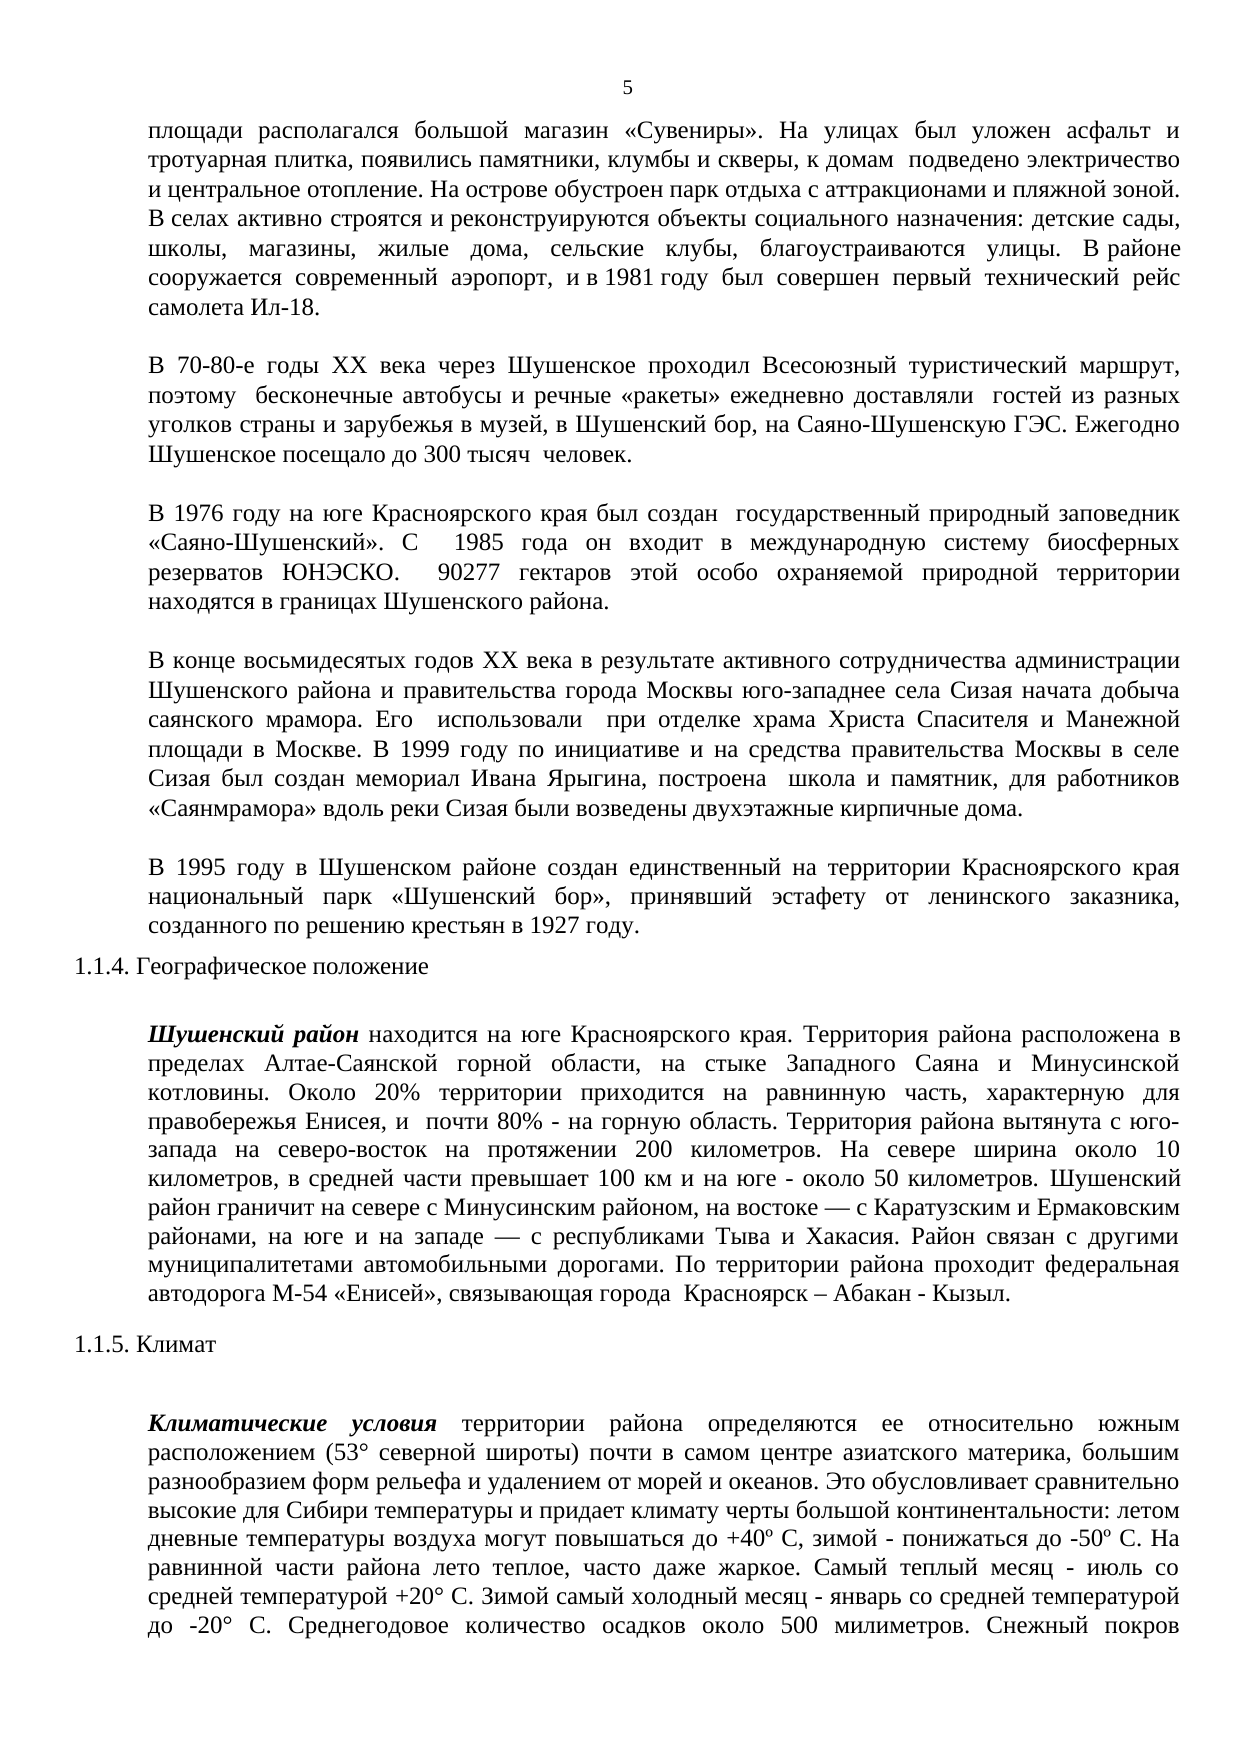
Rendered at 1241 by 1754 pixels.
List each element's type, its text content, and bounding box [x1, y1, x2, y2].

text В 1995 году в Шушенском районе создан единственный на территории Красноярского края национальный парк «Шушенский бор», принявший эстафету от ленинского заказника, созданного по решению крестьян в 1927 году. [148, 851, 1181, 940]
text В конце восьмидесятых годов ХХ века в результате активного сотрудничества администрации Шушенского района и правительства города Москвы юго-западнее села Сизая начата добыча саянского мрамора. Его использовали при отделке храма Христа Спасителя и Манежной площади в Москве. В 1999 году по инициативе и на средства правительства Москвы в селе Сизая был создан мемориал Ивана Ярыгина, построена школа и памятник, для работников «Саянмрамора» вдоль реки Сизая были возведены двухэтажные кирпичные дома. [148, 645, 1181, 822]
text 1.1.5. Климат [74, 1329, 1181, 1358]
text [148, 114, 1181, 321]
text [148, 1408, 1181, 1638]
text Шушенский район находится на юге Красноярского края. Территория района расположена в пределах Алтае-Саянской горной области, на стыке Западного Саяна и Минусинской котловины. Около 20% территории приходится на равнинную часть, характерную для правобережья Енисея, и почти 80% - на горную область. Территория района вытянута с юго-запада на северо-восток на протяжении . На севере ширина около , в средней части превышает и на юге - около . Шушенский район граничит на севере с Минусинским районом, на востоке — с Каратузским и Ермаковским районами, на юге и на западе — с республиками Тыва и Хакасия. Район связан с другими муниципалитетами автомобильными дорогами. По территории района проходит федеральная автодорога М-54 «Енисей», связывающая города Красноярск – Абакан - Кызыл. [148, 1019, 1181, 1307]
text 1.1.4. Географическое положение [74, 951, 1181, 980]
text В 1976 году на юге Красноярского края был создан государственный природный заповедник «Саяно-Шушенский». С 1985 года он входит в международную систему биосферных резерватов ЮНЭСКО. этой особо охраняемой природной территории находятся в границах Шушенского района. [148, 498, 1181, 616]
text В 70-80-е годы ХХ века через Шушенское проходил Всесоюзный туристический маршрут, поэтому бесконечные автобусы и речные «ракеты» ежедневно доставляли гостей из разных уголков страны и зарубежья в музей, в Шушенский бор, на Саяно-Шушенскую ГЭС. Ежегодно Шушенское посещало до 300 тысяч человек. [148, 350, 1181, 468]
